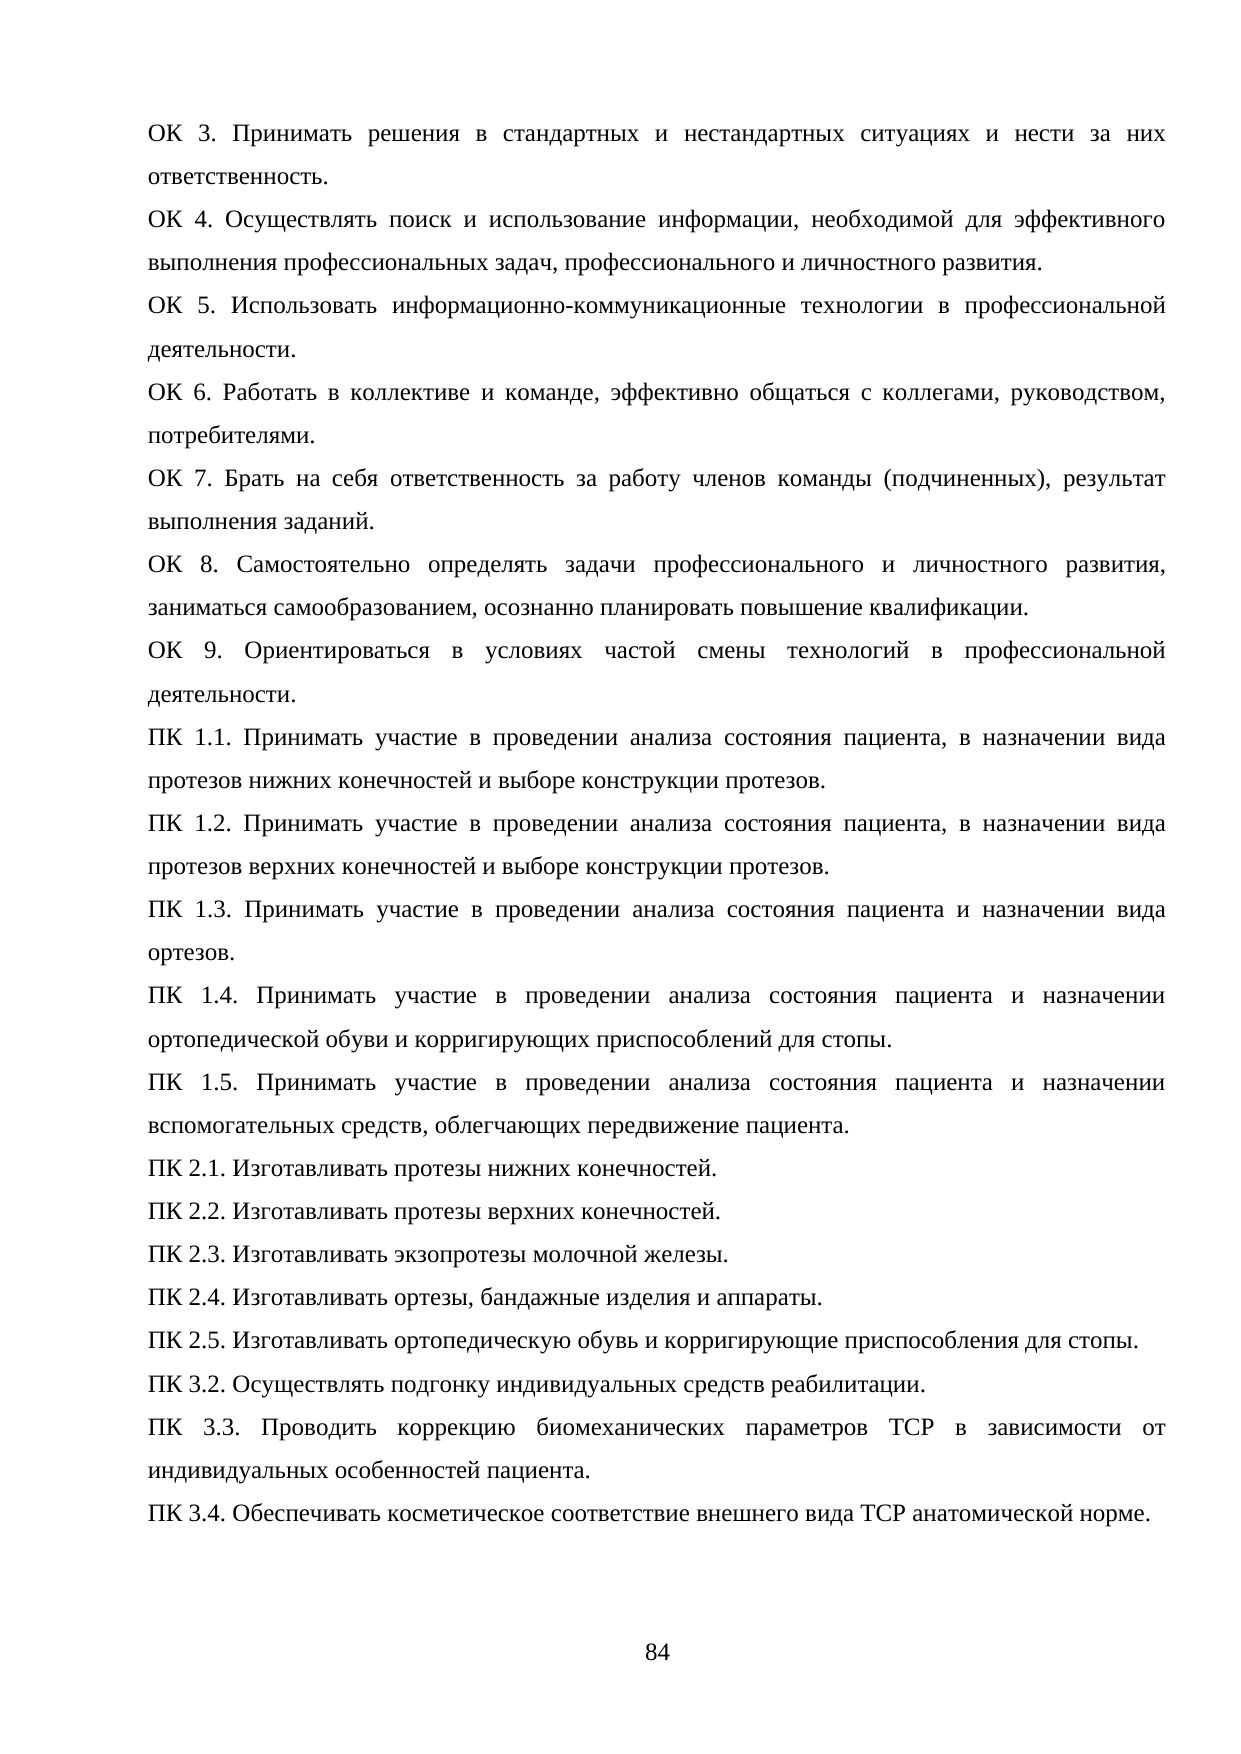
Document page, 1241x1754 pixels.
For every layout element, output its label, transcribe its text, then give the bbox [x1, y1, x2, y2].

text ПК 1.3. Принимать участие в проведении анализа состояния пациента и назначении вида ортезов. [148, 894, 1167, 966]
text ПК 1.5. Принимать участие в проведении анализа состояния пациента и назначении вспомогательных средств, облегчающих передвижение пациента. [148, 1067, 1167, 1139]
text ПК 2.4. Изготавливать ортезы, бандажные изделия и аппараты. [148, 1282, 1167, 1311]
text ПК 2.2. Изготавливать протезы верхних конечностей. [148, 1196, 1167, 1225]
text ОК 3. Принимать решения в стандартных и нестандартных ситуациях и нести за них ответственность. [148, 118, 1167, 190]
text ПК 1.1. Принимать участие в проведении анализа состояния пациента, в назначении вида протезов нижних конечностей и выборе конструкции протезов. [148, 722, 1167, 794]
text ПК 2.3. Изготавливать экзопротезы молочной железы. [148, 1239, 1167, 1268]
text ОК 8. Самостоятельно определять задачи профессионального и личностного развития, заниматься самообразованием, осознанно планировать повышение квалификации. [148, 549, 1167, 621]
text ОК 5. Использовать информационно-коммуникационные технологии в профессиональной деятельности. [148, 291, 1167, 362]
text ПК 1.4. Принимать участие в проведении анализа состояния пациента и назначении ортопедической обуви и корригирующих приспособлений для стопы. [148, 981, 1167, 1052]
text ОК 6. Работать в коллективе и команде, эффективно общаться с коллегами, руководством, потребителями. [148, 377, 1167, 449]
text ОК 9. Ориентироваться в условиях частой смены технологий в профессиональной деятельности. [148, 636, 1167, 707]
text ПК 3.2. Осуществлять подгонку индивидуальных средств реабилитации. [148, 1369, 1167, 1397]
text ПК 2.5. Изготавливать ортопедическую обувь и корригирующие приспособления для стопы. [148, 1326, 1167, 1354]
text ПК 1.2. Принимать участие в проведении анализа состояния пациента, в назначении вида протезов верхних конечностей и выборе конструкции протезов. [148, 808, 1167, 880]
text ПК 2.1. Изготавливать протезы нижних конечностей. [148, 1153, 1167, 1182]
text ПК 3.3. Проводить коррекцию биомеханических параметров TCP в зависимости от индивидуальных особенностей пациента. [148, 1412, 1167, 1484]
text ОК 7. Брать на себя ответственность за работу членов команды (подчиненных), результат выполнения заданий. [148, 463, 1167, 535]
text ПК 3.4. Обеспечивать косметическое соответствие внешнего вида TCP анатомической норме. [148, 1498, 1167, 1527]
text ОК 4. Осуществлять поиск и использование информации, необходимой для эффективного выполнения профессиональных задач, профессионального и личностного развития. [148, 204, 1167, 276]
